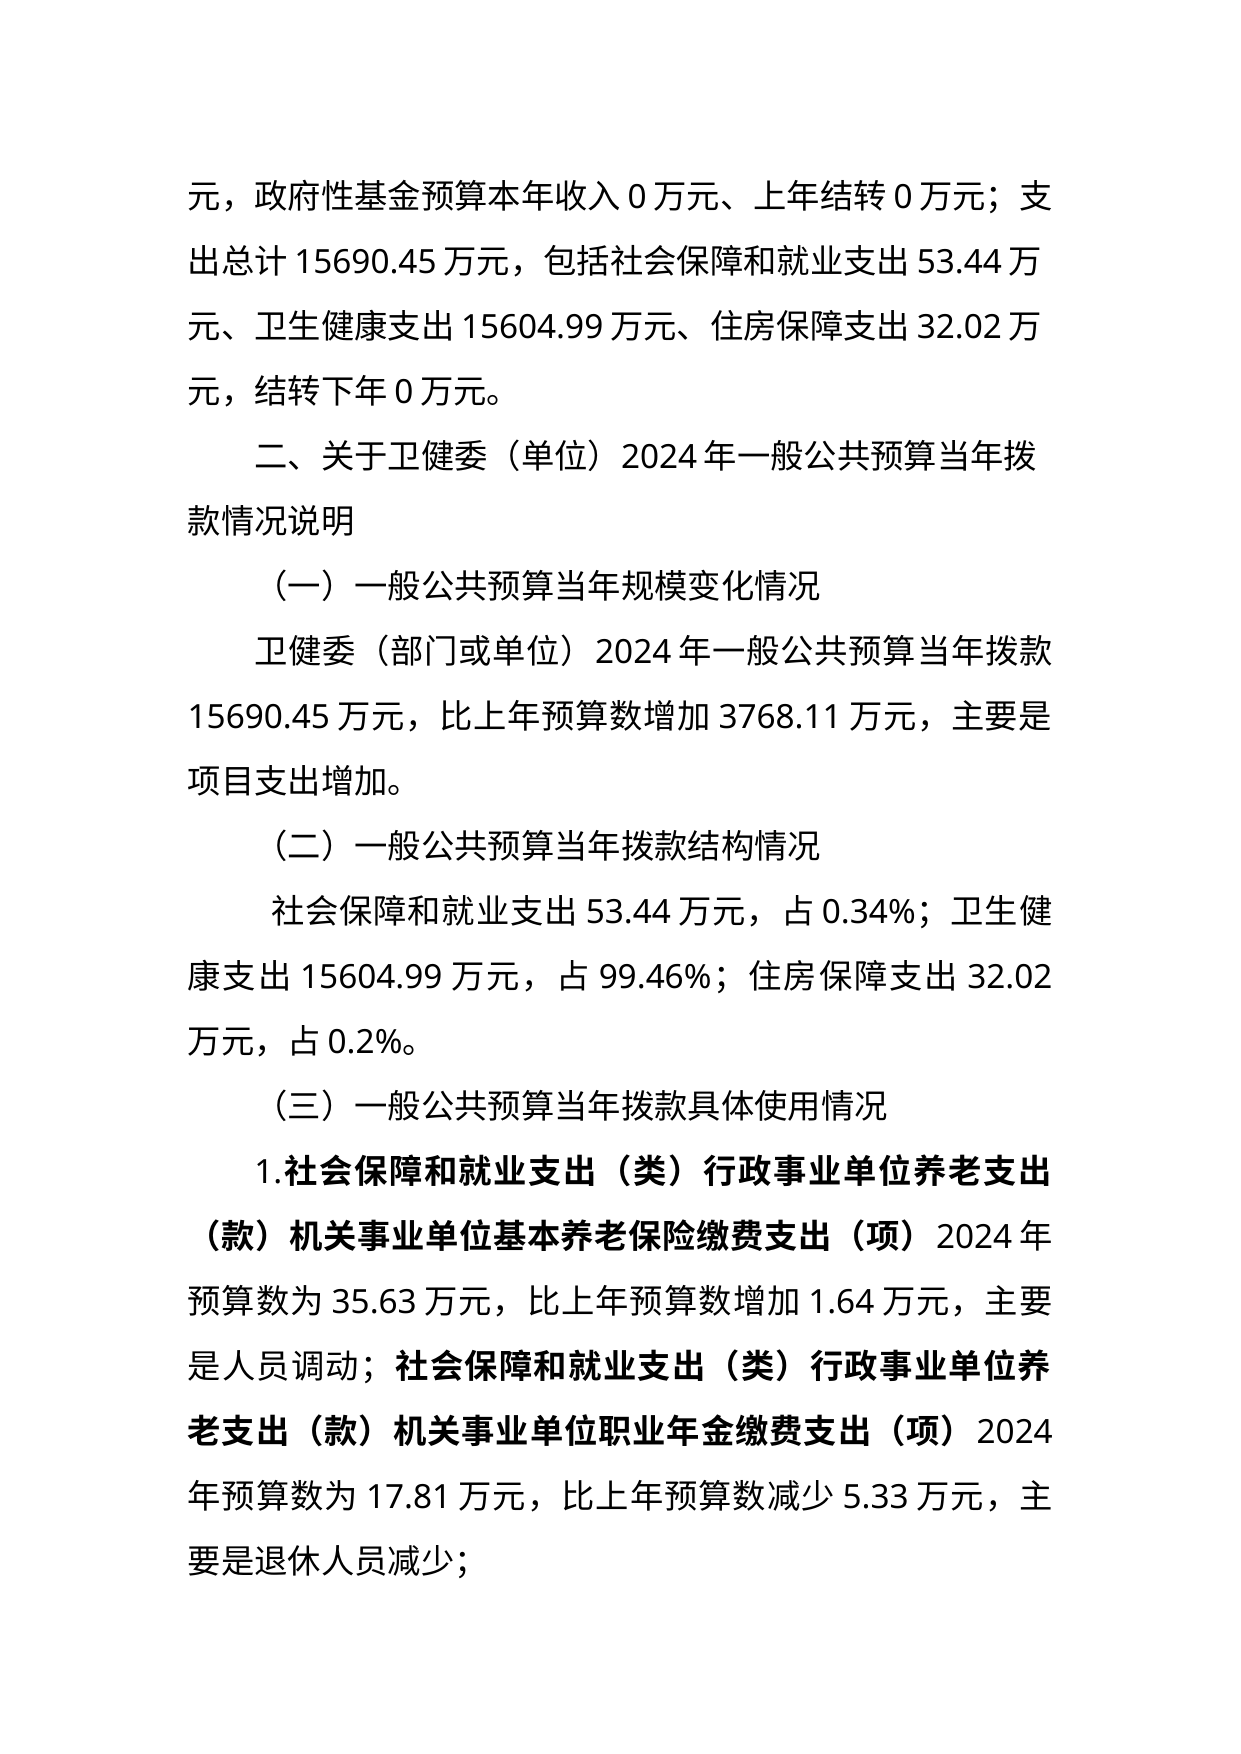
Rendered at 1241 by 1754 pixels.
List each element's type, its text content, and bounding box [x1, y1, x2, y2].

text 二、关于卫健委（单位）2024年一般公共预算当年拨款情况说明 [187, 422, 1053, 552]
text （一）一般公共预算当年规模变化情况 [187, 552, 1053, 617]
text （三）一般公共预算当年拨款具体使用情况 [187, 1072, 1053, 1137]
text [187, 162, 1053, 422]
text 社会保障和就业支出53.44万元，占0.34%；卫生健康支出15604.99万元，占99.46%；住房保障支出32.02万元，占0.2%。 [187, 877, 1053, 1072]
text （二）一般公共预算当年拨款结构情况 [187, 812, 1053, 877]
text 1.社会保障和就业支出（类）行政事业单位养老支出（款）机关事业单位基本养老保险缴费支出（项）2024年预算数为35.63万元，比上年预算数增加1.64万元，主要是人员调动；社会保障和就业支出（类）行政事业单位养老支出（款）机关事业单位职业年金缴费支出（项）2024年预算数为17.81万元，比上年预算数减少5.33万元，主要是退休人员减少； [187, 1137, 1053, 1592]
text 卫健委（部门或单位）2024年一般公共预算当年拨款15690.45万元，比上年预算数增加3768.11万元，主要是项目支出增加。 [187, 617, 1053, 812]
